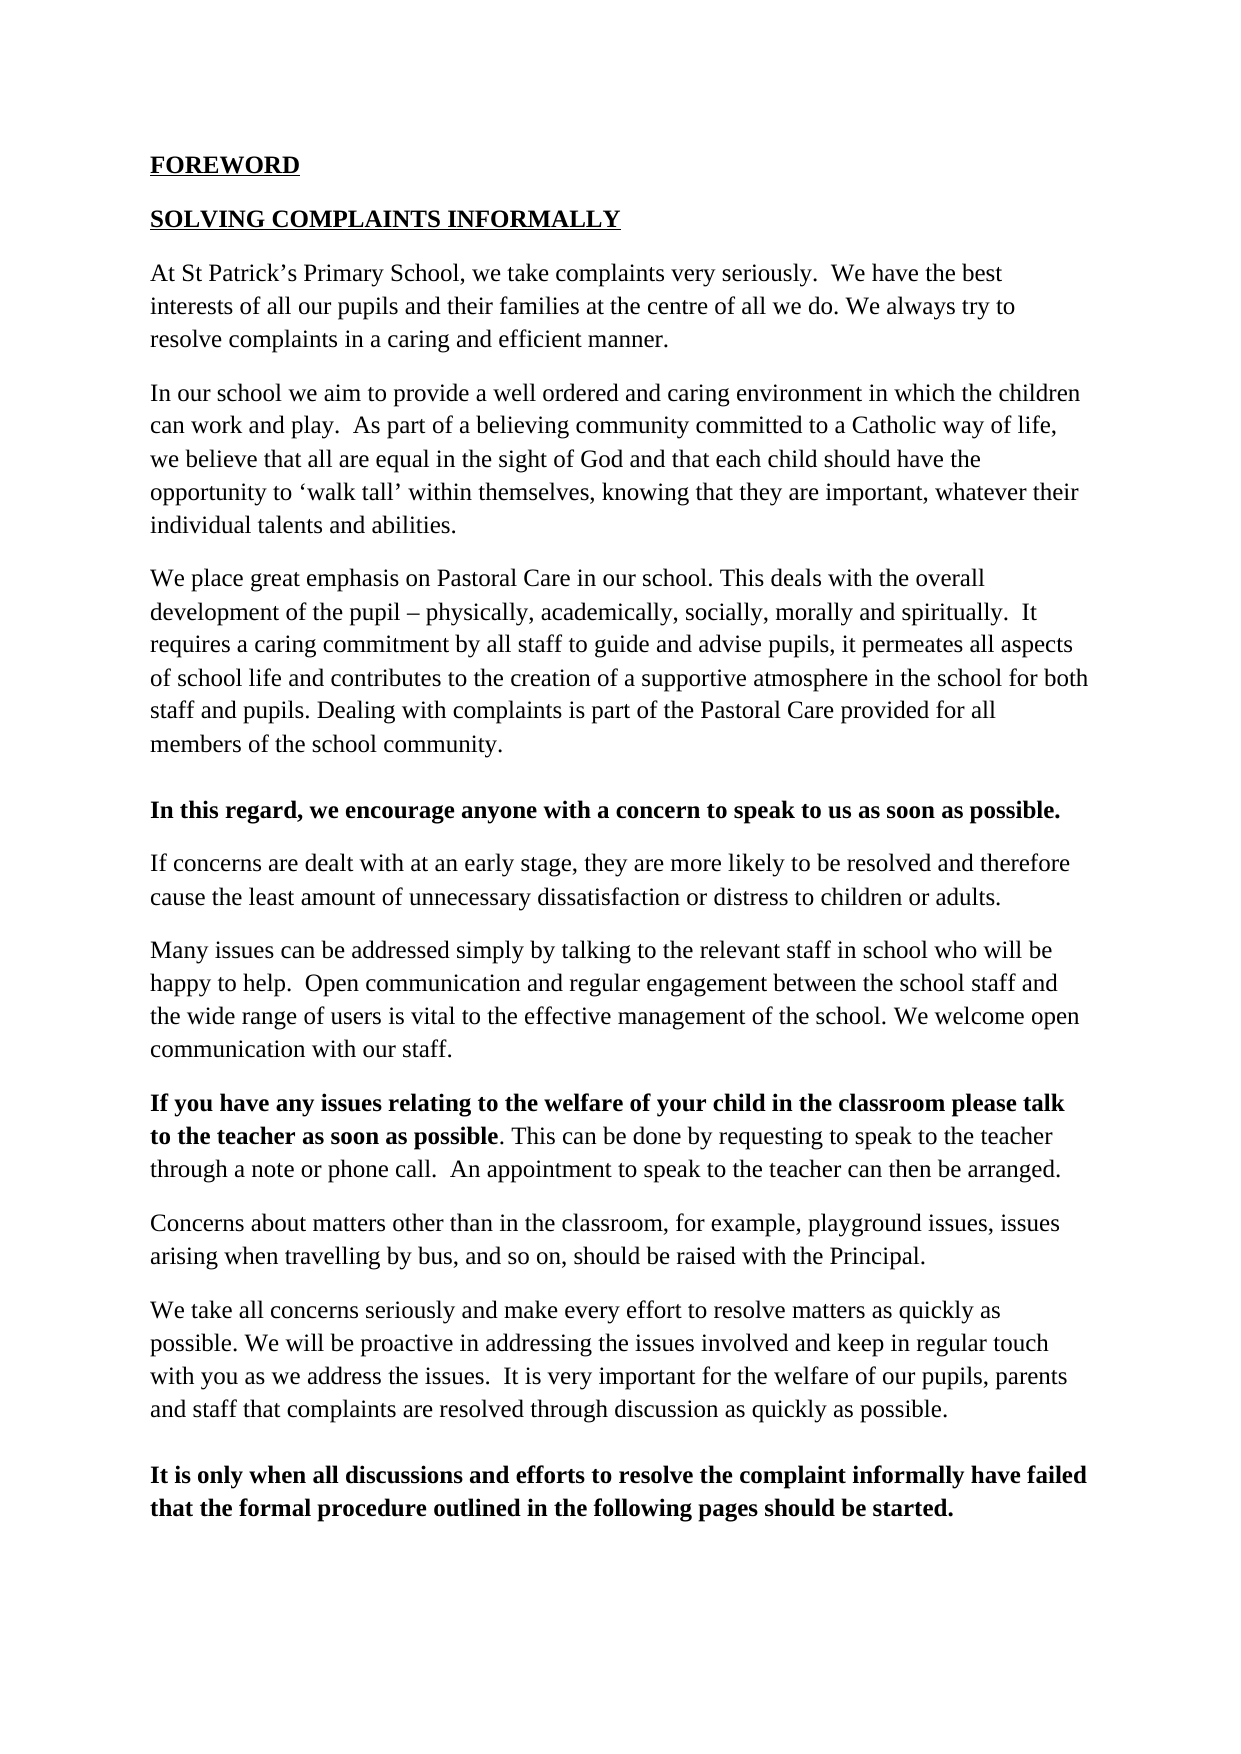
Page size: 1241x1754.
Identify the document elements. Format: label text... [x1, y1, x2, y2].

text If concerns are dealt with at an early stage, they are more likely to be resolved and therefore cause the least amount of unnecessary dissatisfaction or distress to children or adults. [150, 848, 1090, 910]
text We place great emphasis on Pastoral Care in our school. This deals with the overall development of the pupil – physically, academically, socially, morally and spiritually. It requires a caring commitment by all staff to guide and advise pupils, it permeates all aspects of school life and contributes to the creation of a supportive atmosphere in the school for both staff and pupils. Dealing with complaints is part of the Pastoral Care provided for all members of the school community. [150, 563, 1090, 757]
text If you have any issues relating to the welfare of your child in the classroom please talk to the teacher as soon as possible. This can be done by requesting to speak to the teacher through a note or phone call. An appointment to speak to the teacher can then be arranged. [150, 1088, 1090, 1183]
text Concerns about matters other than in the classroom, for example, playground issues, issues arising when travelling by bus, and so on, should be raised with the Principal. [150, 1208, 1090, 1270]
text We take all concerns seriously and make every effort to resolve matters as quickly as possible. We will be proactive in addressing the issues involved and keep in regular touch with you as we address the issues. It is very important for the welfare of our pupils, parents and staff that complaints are resolved through discussion as quickly as possible. [150, 1295, 1090, 1423]
text SOLVING COMPLAINTS INFORMALLY [150, 204, 1090, 233]
text In our school we aim to provide a well ordered and caring environment in which the children can work and play. As part of a believing community committed to a Catholic way of life, we believe that all are equal in the sight of God and that each child should have the opportunity to ‘walk tall’ within themselves, knowing that they are important, whatever their individual talents and abilities. [150, 378, 1090, 538]
text FOREWORD [150, 150, 1090, 179]
text At St Patrick’s Primary School, we take complaints very seriously. We have the best interests of all our pupils and their families at the centre of all we do. We always try to resolve complaints in a caring and efficient manner. [150, 258, 1090, 352]
text Many issues can be addressed simply by talking to the relevant staff in school who will be happy to help. Open communication and regular engagement between the school staff and the wide range of users is vital to the effective management of the school. We welcome open communication with our staff. [150, 935, 1090, 1063]
text In this regard, we encourage anyone with a concern to speak to us as soon as possible. [150, 795, 1090, 823]
text It is only when all discussions and efforts to resolve the complaint informally have failed that the formal procedure outlined in the following pages should be started. [150, 1460, 1090, 1522]
